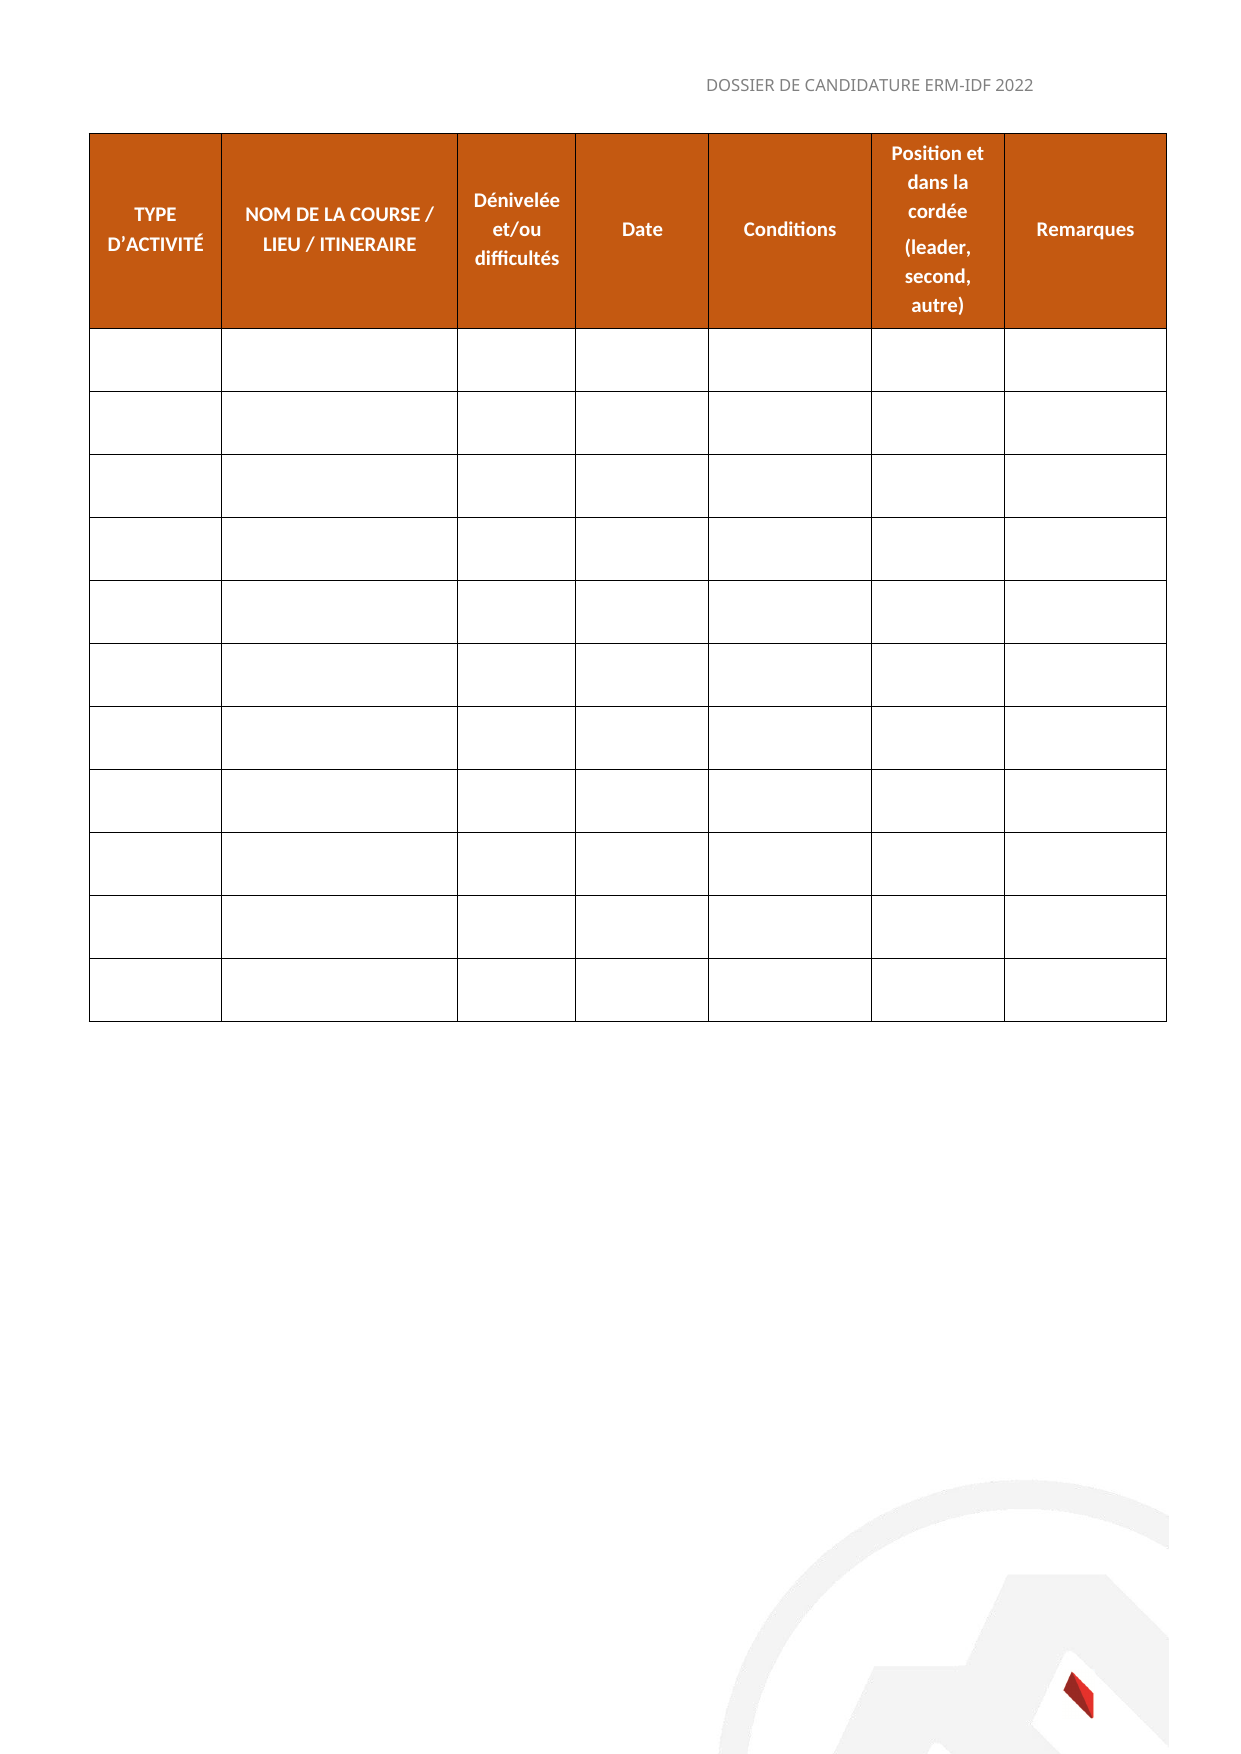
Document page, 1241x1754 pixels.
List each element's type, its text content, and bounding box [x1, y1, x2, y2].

table_cell [458, 707, 575, 769]
table_cell [709, 581, 871, 643]
table_cell [709, 707, 871, 769]
table_cell [872, 770, 1004, 832]
table_cell [1005, 518, 1166, 580]
table_header Position et dans la cordée (leader, second, autre) [872, 134, 1004, 328]
table_cell [90, 581, 221, 643]
table_cell [222, 707, 457, 769]
table_cell [458, 770, 575, 832]
table_cell [90, 518, 221, 580]
table_cell [872, 581, 1004, 643]
table_cell [576, 896, 708, 958]
table_cell [872, 896, 1004, 958]
table_cell [90, 392, 221, 454]
table_cell [222, 518, 457, 580]
table_cell [709, 959, 871, 1021]
table_cell [576, 644, 708, 706]
table_cell [458, 329, 575, 391]
table_cell [576, 392, 708, 454]
table_cell [90, 644, 221, 706]
table_cell [872, 455, 1004, 517]
table_cell [222, 329, 457, 391]
table_cell [90, 833, 221, 895]
table_cell [90, 959, 221, 1021]
table_cell [1005, 770, 1166, 832]
table_cell [458, 518, 575, 580]
table_cell [576, 707, 708, 769]
table_cell [872, 959, 1004, 1021]
table_cell [1005, 329, 1166, 391]
table_cell [709, 455, 871, 517]
table_cell [872, 518, 1004, 580]
table_cell [576, 518, 708, 580]
table_cell [872, 833, 1004, 895]
table_cell [576, 833, 708, 895]
table_cell [709, 833, 871, 895]
table_header Dénivelée et/ou difficultés [458, 134, 575, 328]
table_cell [90, 329, 221, 391]
table_header Date [576, 134, 708, 328]
table_cell [458, 896, 575, 958]
table_cell [709, 644, 871, 706]
table_header Conditions [709, 134, 871, 328]
table_cell [576, 455, 708, 517]
table_cell [90, 455, 221, 517]
table_cell [458, 833, 575, 895]
table_cell [222, 455, 457, 517]
table_header NOM DE LA COURSE / LIEU / ITINERAIRE [222, 134, 457, 328]
table_cell [872, 644, 1004, 706]
table_cell [458, 644, 575, 706]
table_cell [458, 959, 575, 1021]
table_cell [90, 707, 221, 769]
table_cell [222, 833, 457, 895]
picture [704, 1471, 1169, 1754]
table_cell [1005, 392, 1166, 454]
table_cell [576, 329, 708, 391]
table_cell [222, 959, 457, 1021]
table_cell [576, 581, 708, 643]
table_cell [576, 959, 708, 1021]
table_cell [1005, 455, 1166, 517]
table_cell [1005, 644, 1166, 706]
table_cell [222, 392, 457, 454]
table_cell [222, 896, 457, 958]
table_cell [709, 896, 871, 958]
table_header Remarques [1005, 134, 1166, 328]
table_cell [1005, 581, 1166, 643]
table_cell [222, 770, 457, 832]
table_cell [1005, 707, 1166, 769]
table_cell [872, 707, 1004, 769]
table_cell [576, 770, 708, 832]
table_cell [1005, 959, 1166, 1021]
table_cell [222, 581, 457, 643]
table_cell [709, 770, 871, 832]
table_cell [709, 329, 871, 391]
table_cell [458, 455, 575, 517]
table_cell [458, 581, 575, 643]
table_cell [458, 392, 575, 454]
table_cell [1005, 833, 1166, 895]
table_cell [90, 770, 221, 832]
table_cell [1005, 896, 1166, 958]
table_cell [709, 518, 871, 580]
table_cell [222, 644, 457, 706]
table_cell [872, 329, 1004, 391]
table_cell [872, 392, 1004, 454]
table_cell [90, 896, 221, 958]
table_header TYPE D’ACTIVITÉ [90, 134, 221, 328]
table_cell [709, 392, 871, 454]
